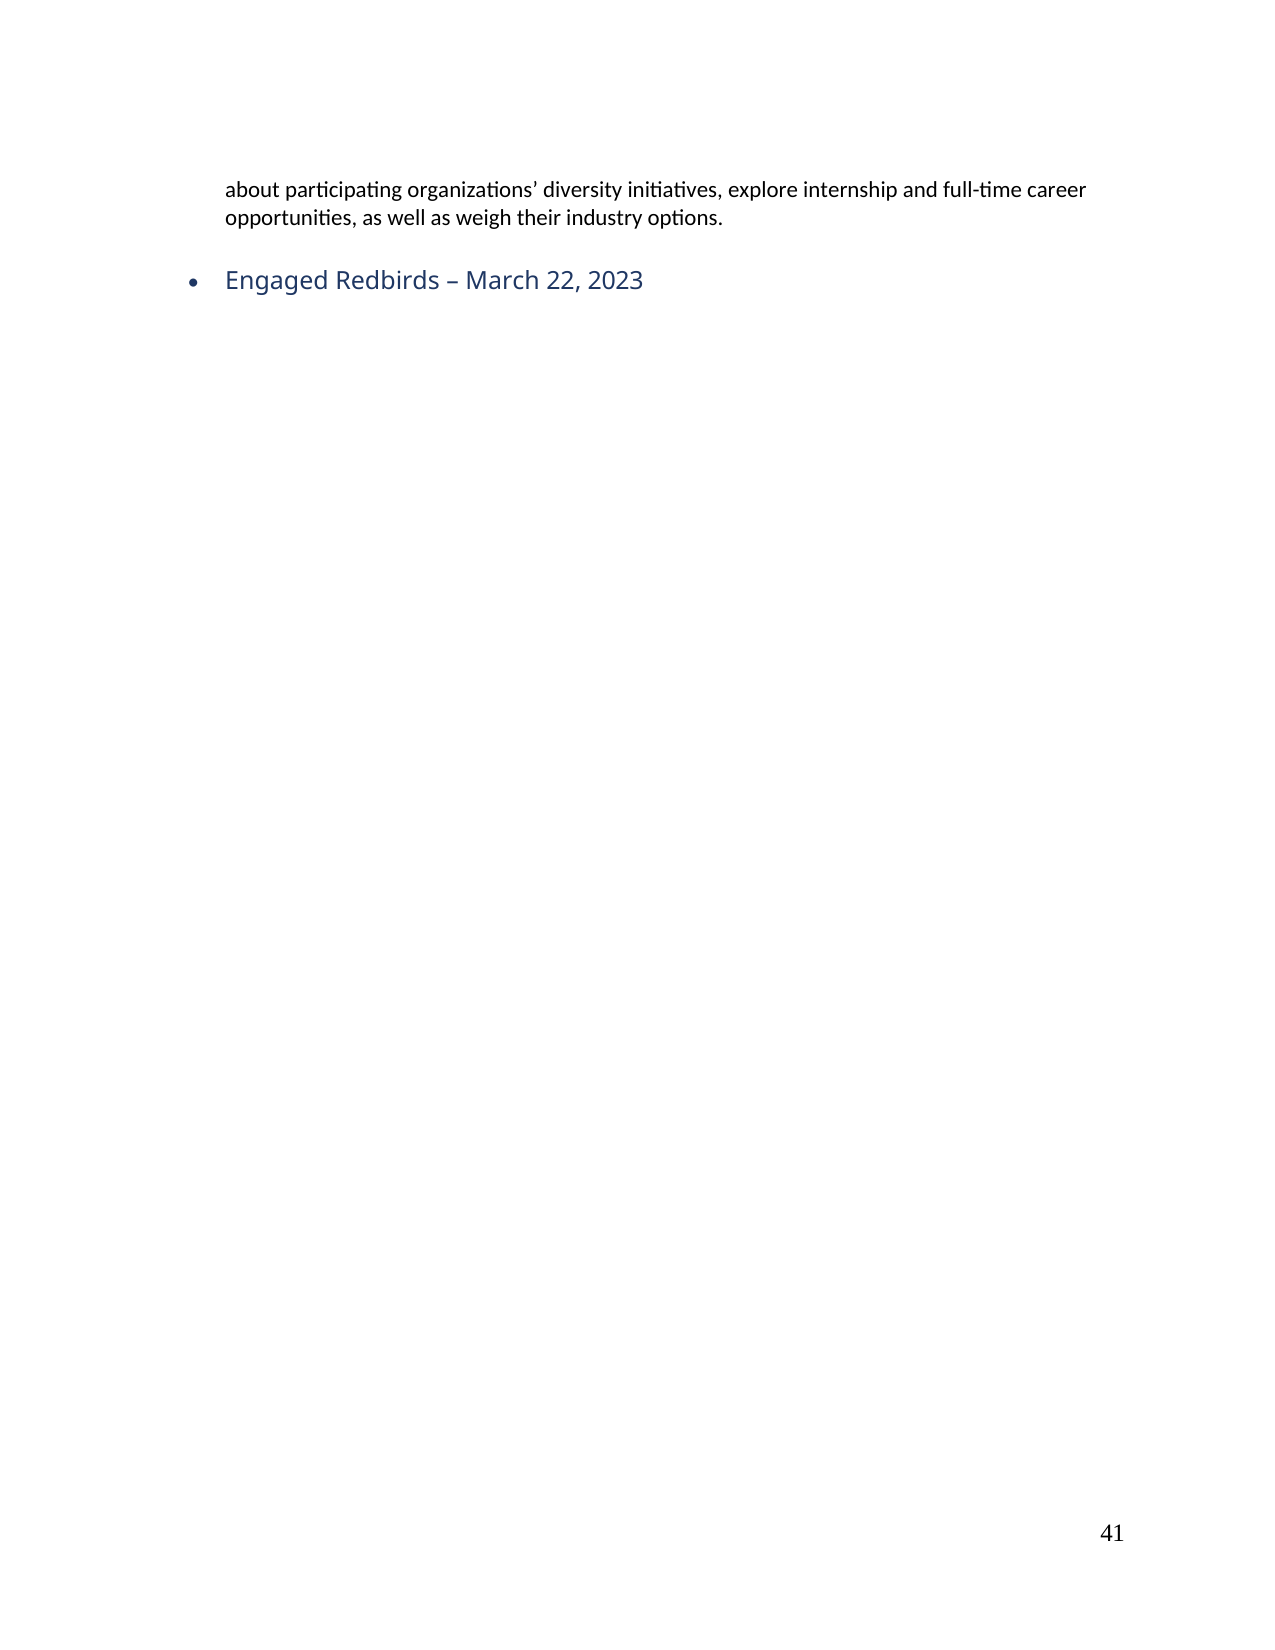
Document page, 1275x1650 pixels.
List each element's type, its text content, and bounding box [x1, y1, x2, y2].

subtitle Engaged Redbirds – March 22, 2023 [187, 263, 1212, 297]
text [225, 175, 1121, 231]
